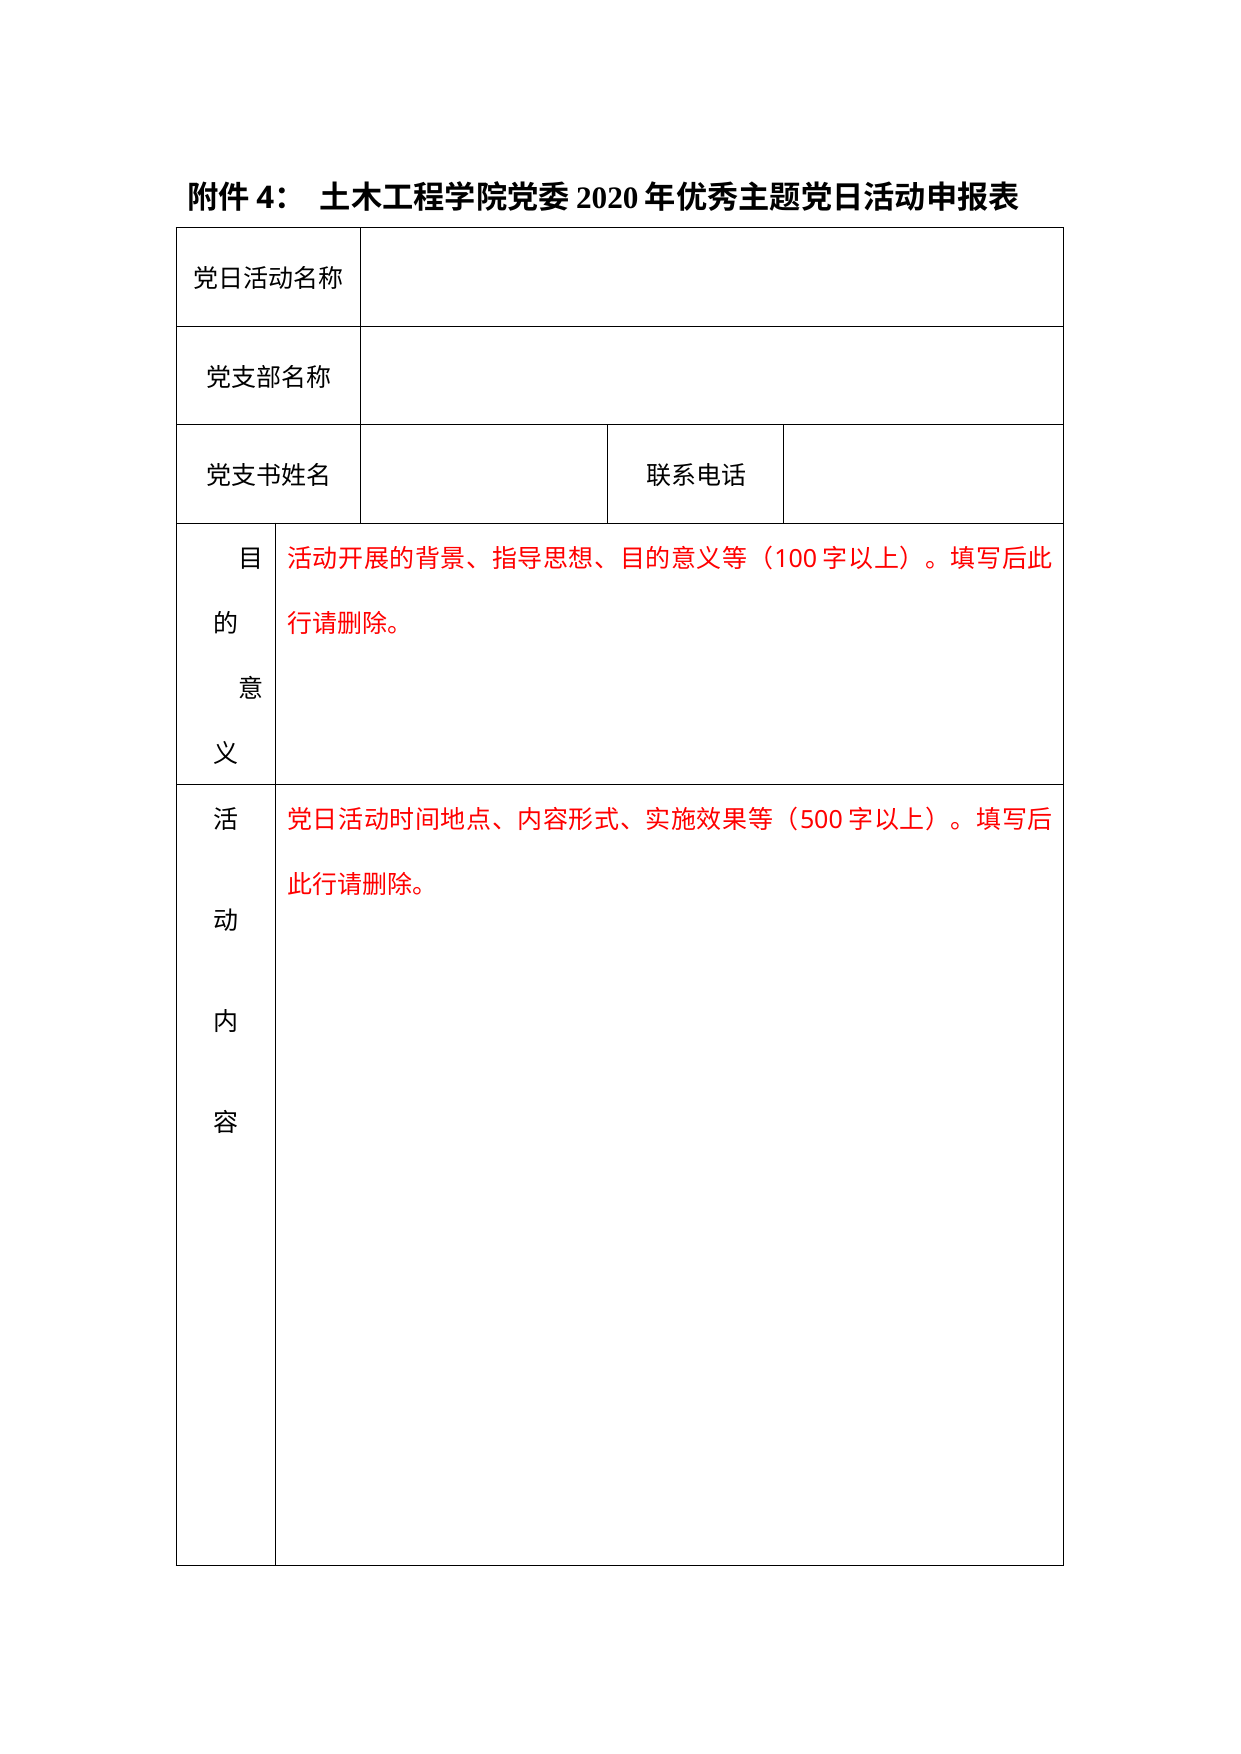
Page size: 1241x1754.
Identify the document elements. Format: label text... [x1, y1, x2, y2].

table_header [361, 228, 1063, 326]
table_cell [361, 327, 1063, 424]
table_cell 联系电话 [608, 425, 783, 523]
table_cell [784, 425, 1063, 523]
table_cell 活动开展的背景、指导思想、目的意义等（100字以上）。填写后此行请删除。 [276, 524, 1063, 784]
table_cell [276, 785, 1063, 1565]
table_cell 党支部名称 [177, 327, 360, 424]
table_cell 党支书姓名 [177, 425, 360, 523]
table_cell 目的 意义 [177, 524, 275, 784]
text 附件4： 土木工程学院党委2020年优秀主题党日活动申报表 [187, 162, 1037, 227]
table_cell 活 动 内 容 [177, 785, 275, 1565]
table_cell [361, 425, 607, 523]
table_header 党日活动名称 [177, 228, 360, 326]
